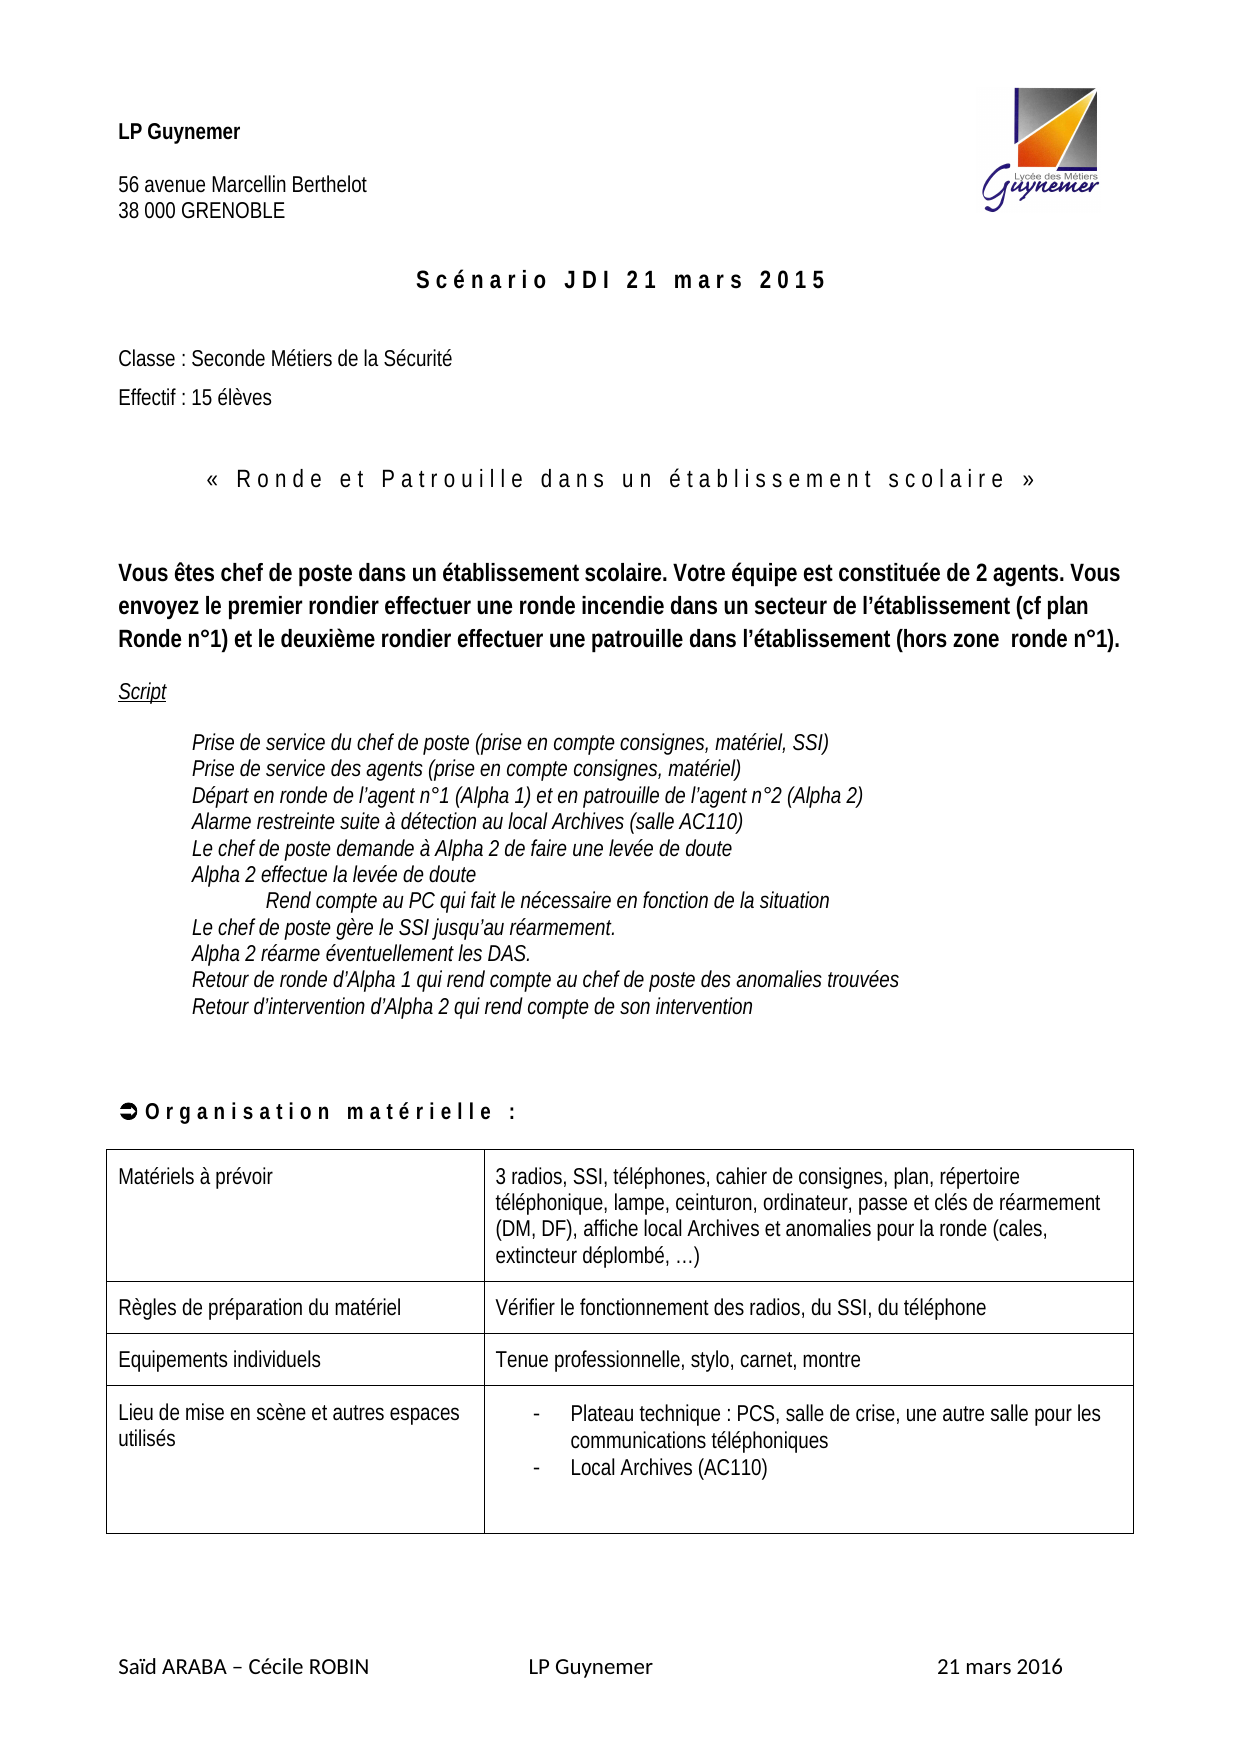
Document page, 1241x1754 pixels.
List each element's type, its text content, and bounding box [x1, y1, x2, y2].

table_cell Plateau technique : PCS, salle de crise, une autre salle pour les communications téléphoniques Local Archives (AC110) [485, 1386, 1133, 1533]
table_header 3 radios, SSI, téléphones, cahier de consignes, plan, répertoire téléphonique, lampe, ceinturon, ordinateur, passe et clés de réarmement (DM, DF), affiche local Archives et anomalies pour la ronde (cales, extincteur déplombé, …) [485, 1150, 1133, 1281]
text Effectif : 15 élèves [118, 383, 1122, 410]
text 38 000 GRENOBLE [118, 197, 961, 223]
text Alarme restreinte suite à détection au local Archives (salle AC110) [192, 808, 1122, 834]
text Retour d’intervention d’Alpha 2 qui rend compte de son intervention [192, 993, 1122, 1019]
table_cell Règles de préparation du matériel [107, 1282, 484, 1333]
text Script [118, 678, 1122, 704]
text Scénario JDI 21 mars 2015 [118, 265, 1122, 293]
text 56 avenue Marcellin Berthelot [118, 171, 961, 197]
text Vous êtes chef de poste dans un établissement scolaire. Votre équipe est constituée de 2 agents. Vous envoyez le premier rondier effectuer une ronde incendie dans un secteur de l’établissement (cf plan Ronde n°1) et le deuxième rondier effectuer une patrouille dans l’établissement (hors zone ronde n°1). [118, 558, 1122, 653]
text Alpha 2 réarme éventuellement les DAS. [192, 940, 1122, 966]
text Le chef de poste demande à Alpha 2 de faire une levée de doute [192, 834, 1122, 861]
text Alpha 2 effectue la levée de doute [192, 861, 1122, 887]
table_cell Equipements individuels [107, 1334, 484, 1385]
table_cell Tenue professionnelle, stylo, carnet, montre [485, 1334, 1133, 1385]
text Retour de ronde d’Alpha 1 qui rend compte au chef de poste des anomalies trouvées [192, 966, 1122, 993]
text Prise de service des agents (prise en compte consignes, matériel) [192, 755, 1122, 782]
text LP Guynemer [118, 118, 961, 144]
text Organisation matérielle : [118, 1098, 1122, 1124]
text Rend compte au PC qui fait le nécessaire en fonction de la situation [192, 887, 1122, 913]
text Prise de service du chef de poste (prise en compte consignes, matériel, SSI) [192, 729, 1122, 755]
text « Ronde et Patrouille dans un établissement scolaire » [118, 463, 1122, 492]
table_cell Lieu de mise en scène et autres espaces utilisés [107, 1386, 484, 1533]
text Classe : Seconde Métiers de la Sécurité [118, 345, 1122, 371]
text Le chef de poste gère le SSI jusqu’au réarmement. [192, 913, 1122, 940]
table_cell Vérifier le fonctionnement des radios, du SSI, du téléphone [485, 1282, 1133, 1333]
text Départ en ronde de l’agent n°1 (Alpha 1) et en patrouille de l’agent n°2 (Alpha 2) [192, 782, 1122, 808]
table_header Matériels à prévoir [107, 1150, 484, 1281]
